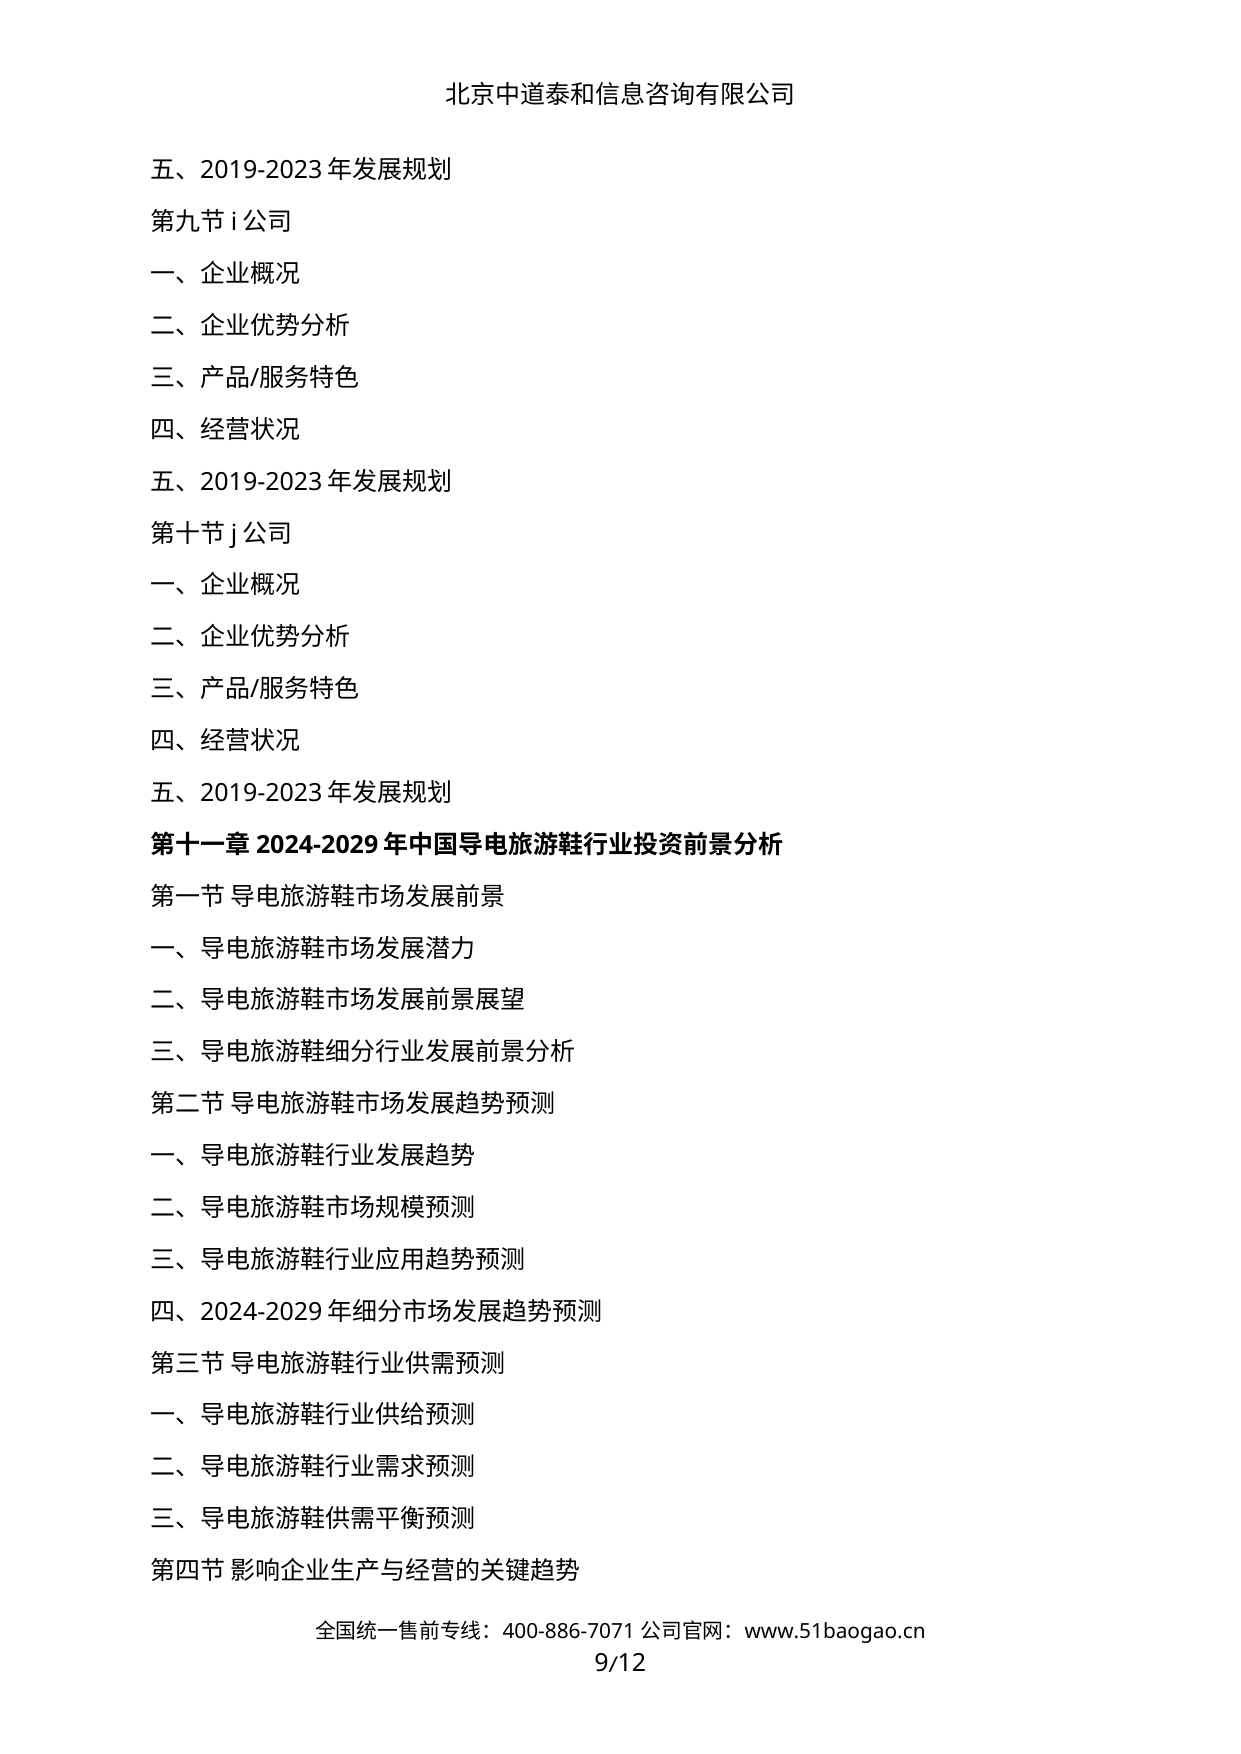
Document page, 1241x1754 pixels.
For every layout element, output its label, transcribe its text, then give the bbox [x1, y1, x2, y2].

text 四、2024-2029年细分市场发展趋势预测 [150, 1291, 1090, 1327]
text 第一节 导电旅游鞋市场发展前景 [150, 876, 1090, 912]
text 三、导电旅游鞋行业应用趋势预测 [150, 1239, 1090, 1276]
text 三、产品/服务特色 [150, 669, 1090, 705]
text 四、经营状况 [150, 409, 1090, 446]
text 二、企业优势分析 [150, 306, 1090, 342]
text 一、导电旅游鞋行业供给预测 [150, 1395, 1090, 1431]
text 第四节 影响企业生产与经营的关键趋势 [150, 1551, 1090, 1587]
text 一、企业概况 [150, 254, 1090, 290]
text 三、产品/服务特色 [150, 357, 1090, 394]
text 第三节 导电旅游鞋行业供需预测 [150, 1343, 1090, 1379]
text 五、2019-2023年发展规划 [150, 150, 1090, 186]
text 一、导电旅游鞋市场发展潜力 [150, 928, 1090, 964]
text 一、导电旅游鞋行业发展趋势 [150, 1136, 1090, 1172]
text 五、2019-2023年发展规划 [150, 772, 1090, 809]
text 第九节 i公司 [150, 202, 1090, 238]
text 五、2019-2023年发展规划 [150, 461, 1090, 497]
text 二、企业优势分析 [150, 617, 1090, 653]
text 一、企业概况 [150, 565, 1090, 601]
text 第十一章 2024-2029年中国导电旅游鞋行业投资前景分析 [150, 824, 1090, 861]
text 三、导电旅游鞋细分行业发展前景分析 [150, 1032, 1090, 1068]
text 三、导电旅游鞋供需平衡预测 [150, 1499, 1090, 1535]
text 二、导电旅游鞋市场发展前景展望 [150, 980, 1090, 1016]
text 四、经营状况 [150, 721, 1090, 757]
text 二、导电旅游鞋市场规模预测 [150, 1187, 1090, 1224]
text 二、导电旅游鞋行业需求预测 [150, 1447, 1090, 1483]
text 第二节 导电旅游鞋市场发展趋势预测 [150, 1084, 1090, 1120]
text 第十节 j公司 [150, 513, 1090, 549]
